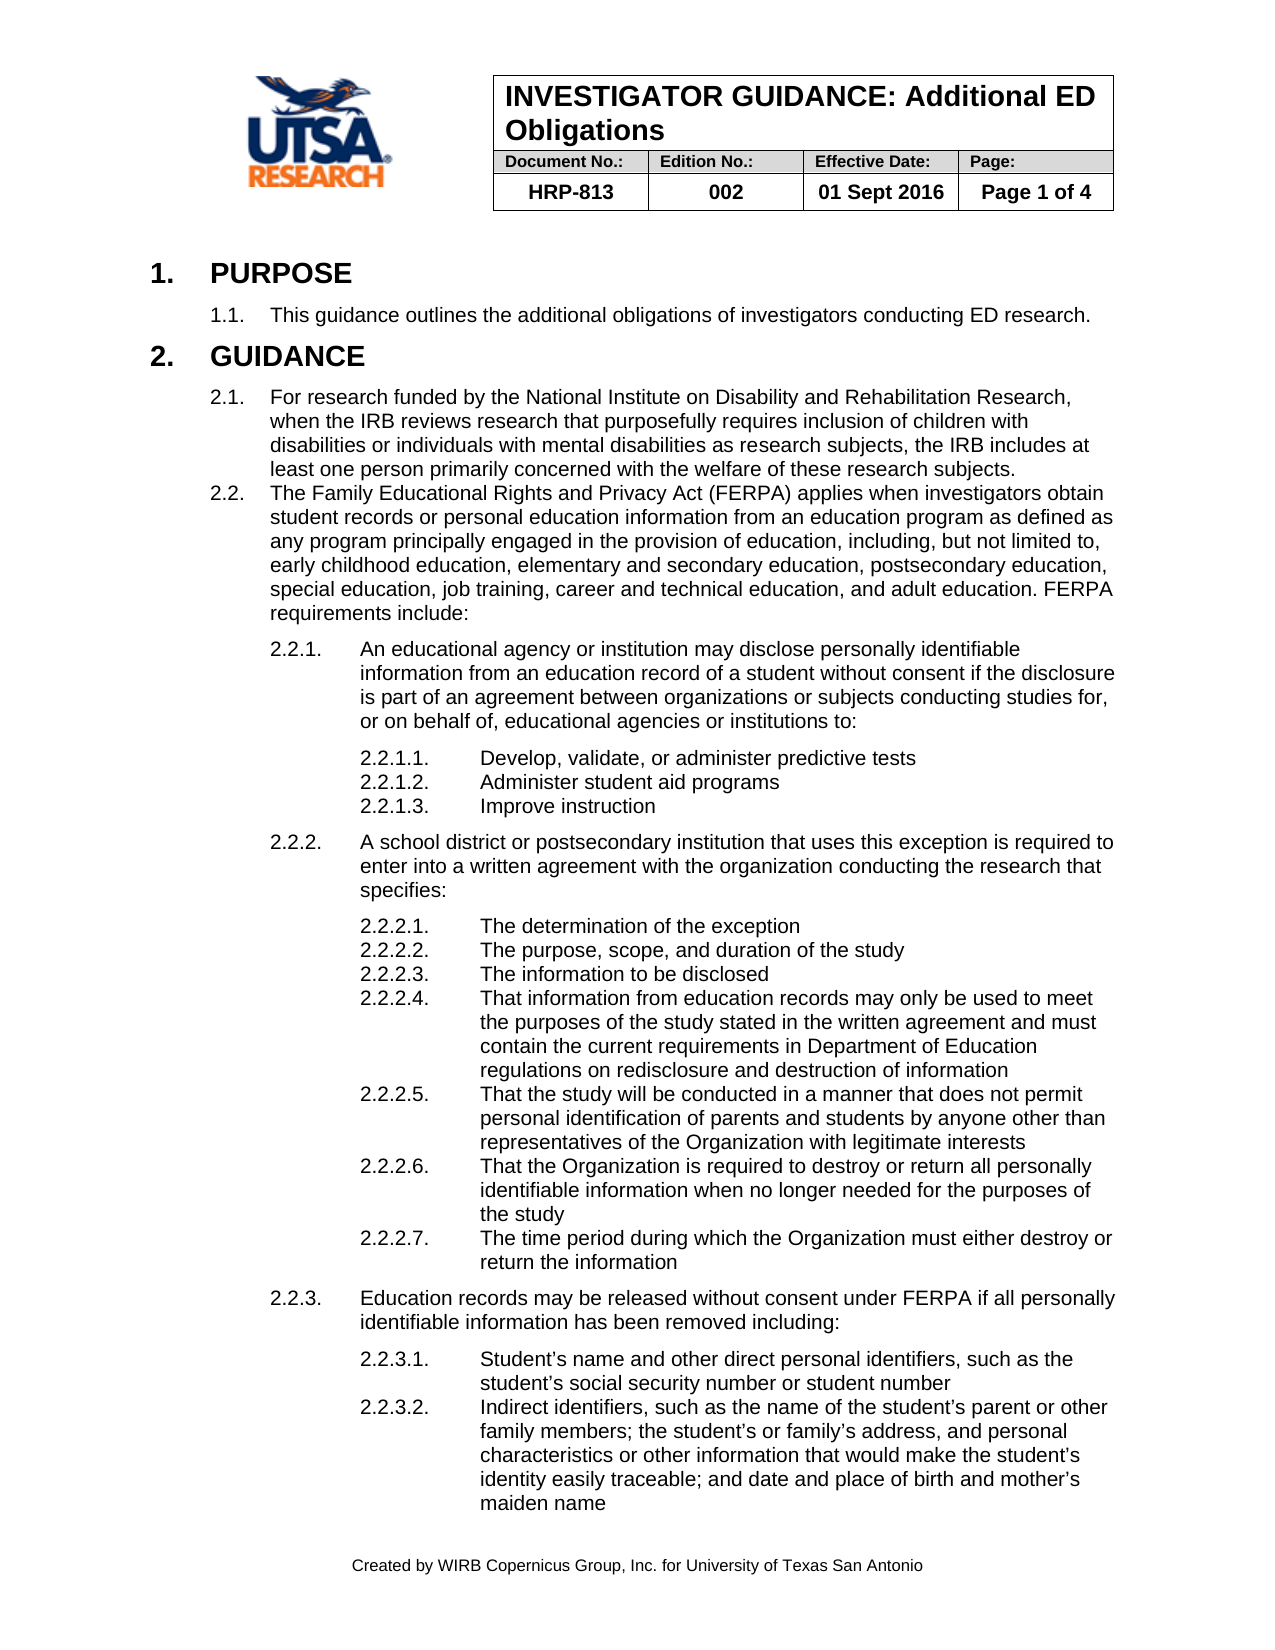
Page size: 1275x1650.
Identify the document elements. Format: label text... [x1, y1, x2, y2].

text For research funded by the National Institute on Disability and Rehabilitation Research, when the IRB reviews research that purposefully requires inclusion of children with disabilities or individuals with mental disabilities as research subjects, the IRB includes at least one person primarily concerned with the welfare of these research subjects. [210, 385, 1125, 481]
text The time period during which the Organization must either destroy or return the information [360, 1226, 1125, 1274]
text Improve instruction [360, 793, 1125, 817]
text GUIDANCE [150, 339, 1125, 373]
text A school district or postsecondary institution that uses this exception is required to enter into a written agreement with the organization conducting the research that specifies: [270, 830, 1125, 902]
text Student’s name and other direct personal identifiers, such as the student’s social security number or student number [360, 1347, 1125, 1394]
text An educational agency or institution may disclose personally identifiable information from an education record of a student without consent if the disclosure is part of an agreement between organizations or subjects conducting studies for, or on behalf of, educational agencies or institutions to: [270, 637, 1125, 733]
text The purpose, scope, and duration of the study [360, 938, 1125, 962]
text The determination of the exception [360, 914, 1125, 938]
text PURPOSE [150, 257, 1125, 290]
text Education records may be released without consent under FERPA if all personally identifiable information has been removed including: [270, 1286, 1125, 1334]
text That information from education records may only be used to meet the purposes of the study stated in the written agreement and must contain the current requirements in Department of Education regulations on redisclosure and destruction of information [360, 986, 1125, 1082]
text Indirect identifiers, such as the name of the student’s parent or other family members; the student’s or family’s address, and personal characteristics or other information that would make the student’s identity easily traceable; and date and place of birth and mother’s maiden name [360, 1394, 1125, 1514]
text The information to be disclosed [360, 962, 1125, 986]
text That the Organization is required to destroy or return all personally identifiable information when no longer needed for the purposes of the study [360, 1154, 1125, 1226]
text Administer student aid programs [360, 769, 1125, 793]
text Develop, validate, or administer predictive tests [360, 746, 1125, 769]
text That the study will be conducted in a manner that does not permit personal identification of parents and students by anyone other than representatives of the Organization with legitimate interests [360, 1082, 1125, 1154]
text This guidance outlines the additional obligations of investigators conducting ED research. [210, 303, 1125, 327]
text The Family Educational Rights and Privacy Act (FERPA) applies when investigators obtain student records or personal education information from an education program as defined as any program principally engaged in the provision of education, including, but not limited to, early childhood education, elementary and secondary education, postsecondary education, special education, job training, career and technical education, and adult education. FERPA requirements include: [210, 481, 1125, 625]
